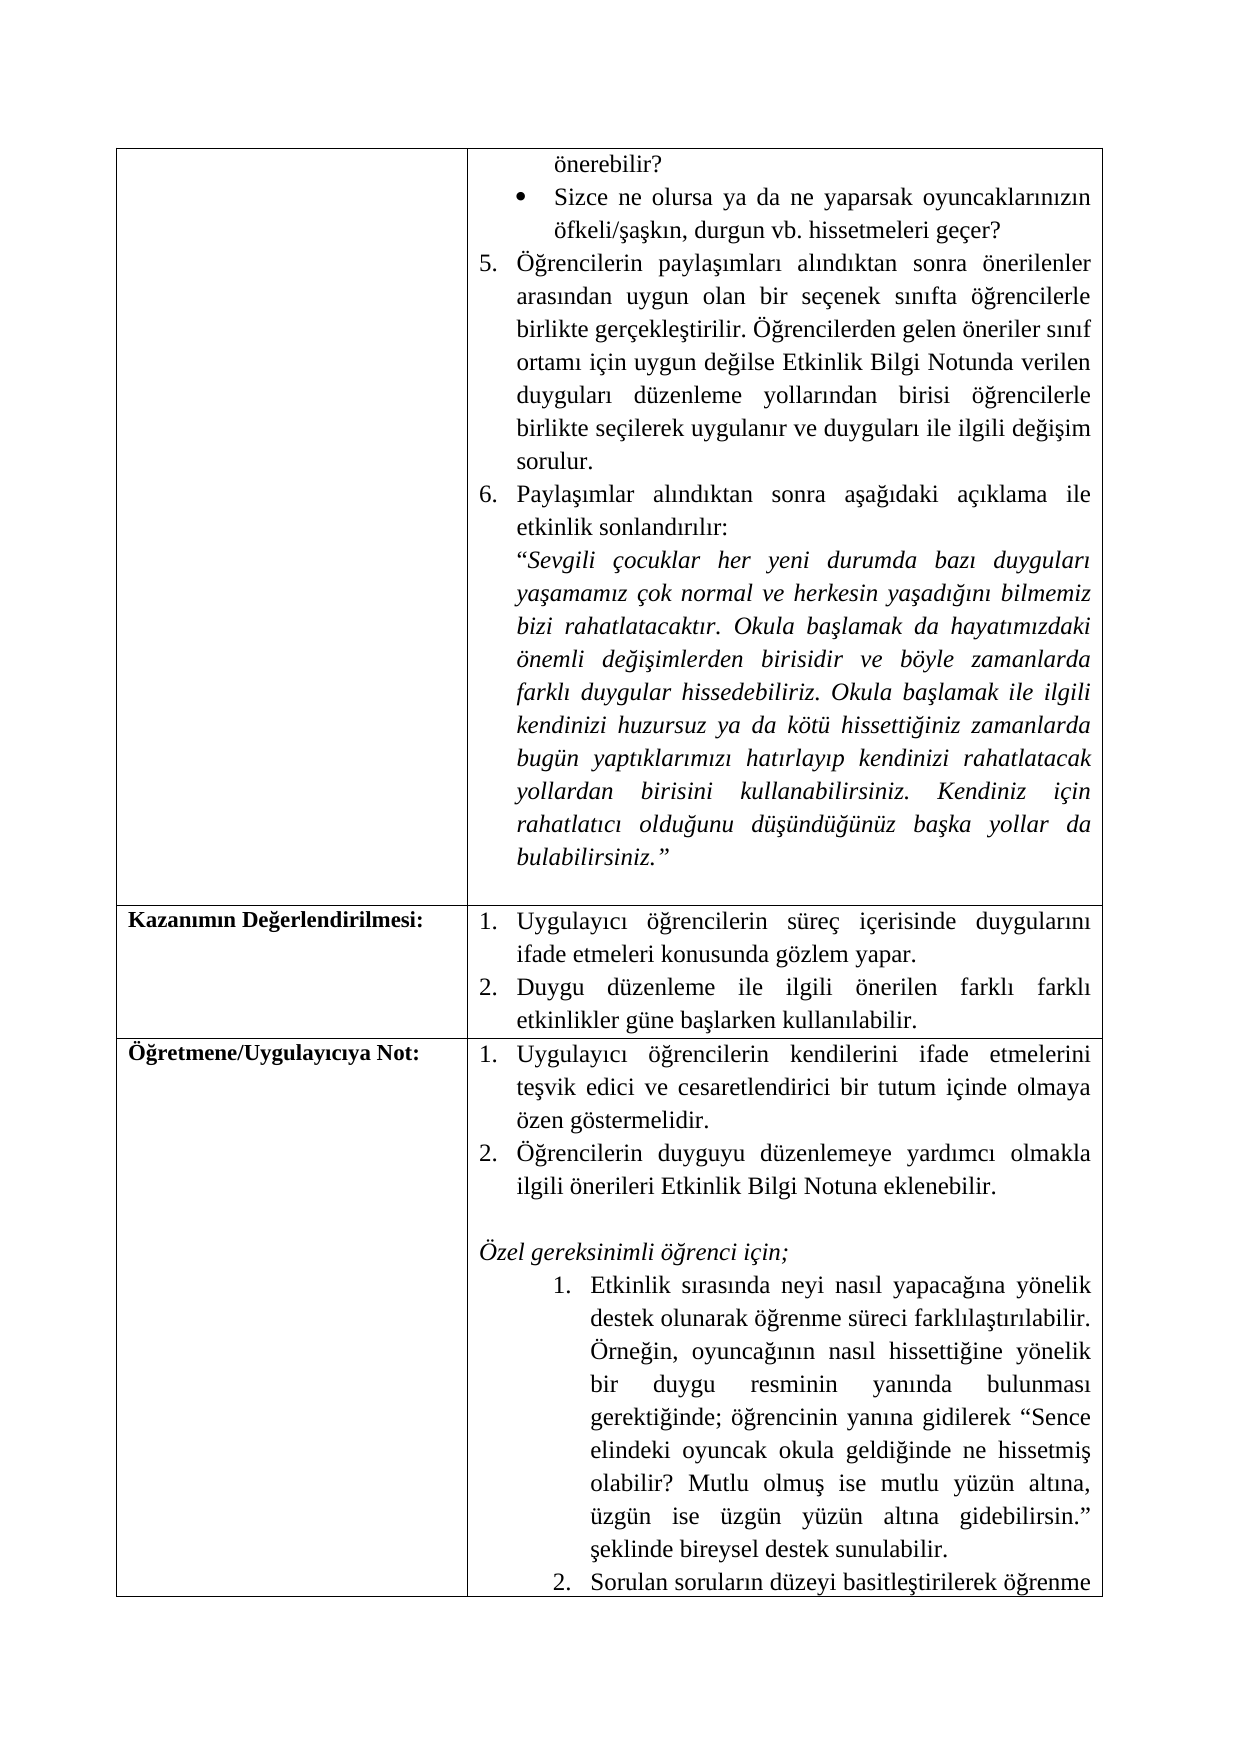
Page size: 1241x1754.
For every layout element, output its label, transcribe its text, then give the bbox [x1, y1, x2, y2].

table_cell Kazanımın Değerlendirilmesi: [117, 906, 467, 1038]
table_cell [468, 1039, 1102, 1596]
table_cell Uygulayıcı öğrencilerin süreç içerisinde duygularını ifade etmeleri konusunda gözlem yapar. Duygu düzenleme ile ilgili önerilen farklı farklı etkinlikler güne başlarken kullanılabilir. [468, 906, 1102, 1038]
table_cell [117, 1039, 467, 1596]
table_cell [117, 149, 467, 905]
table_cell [468, 149, 1102, 905]
